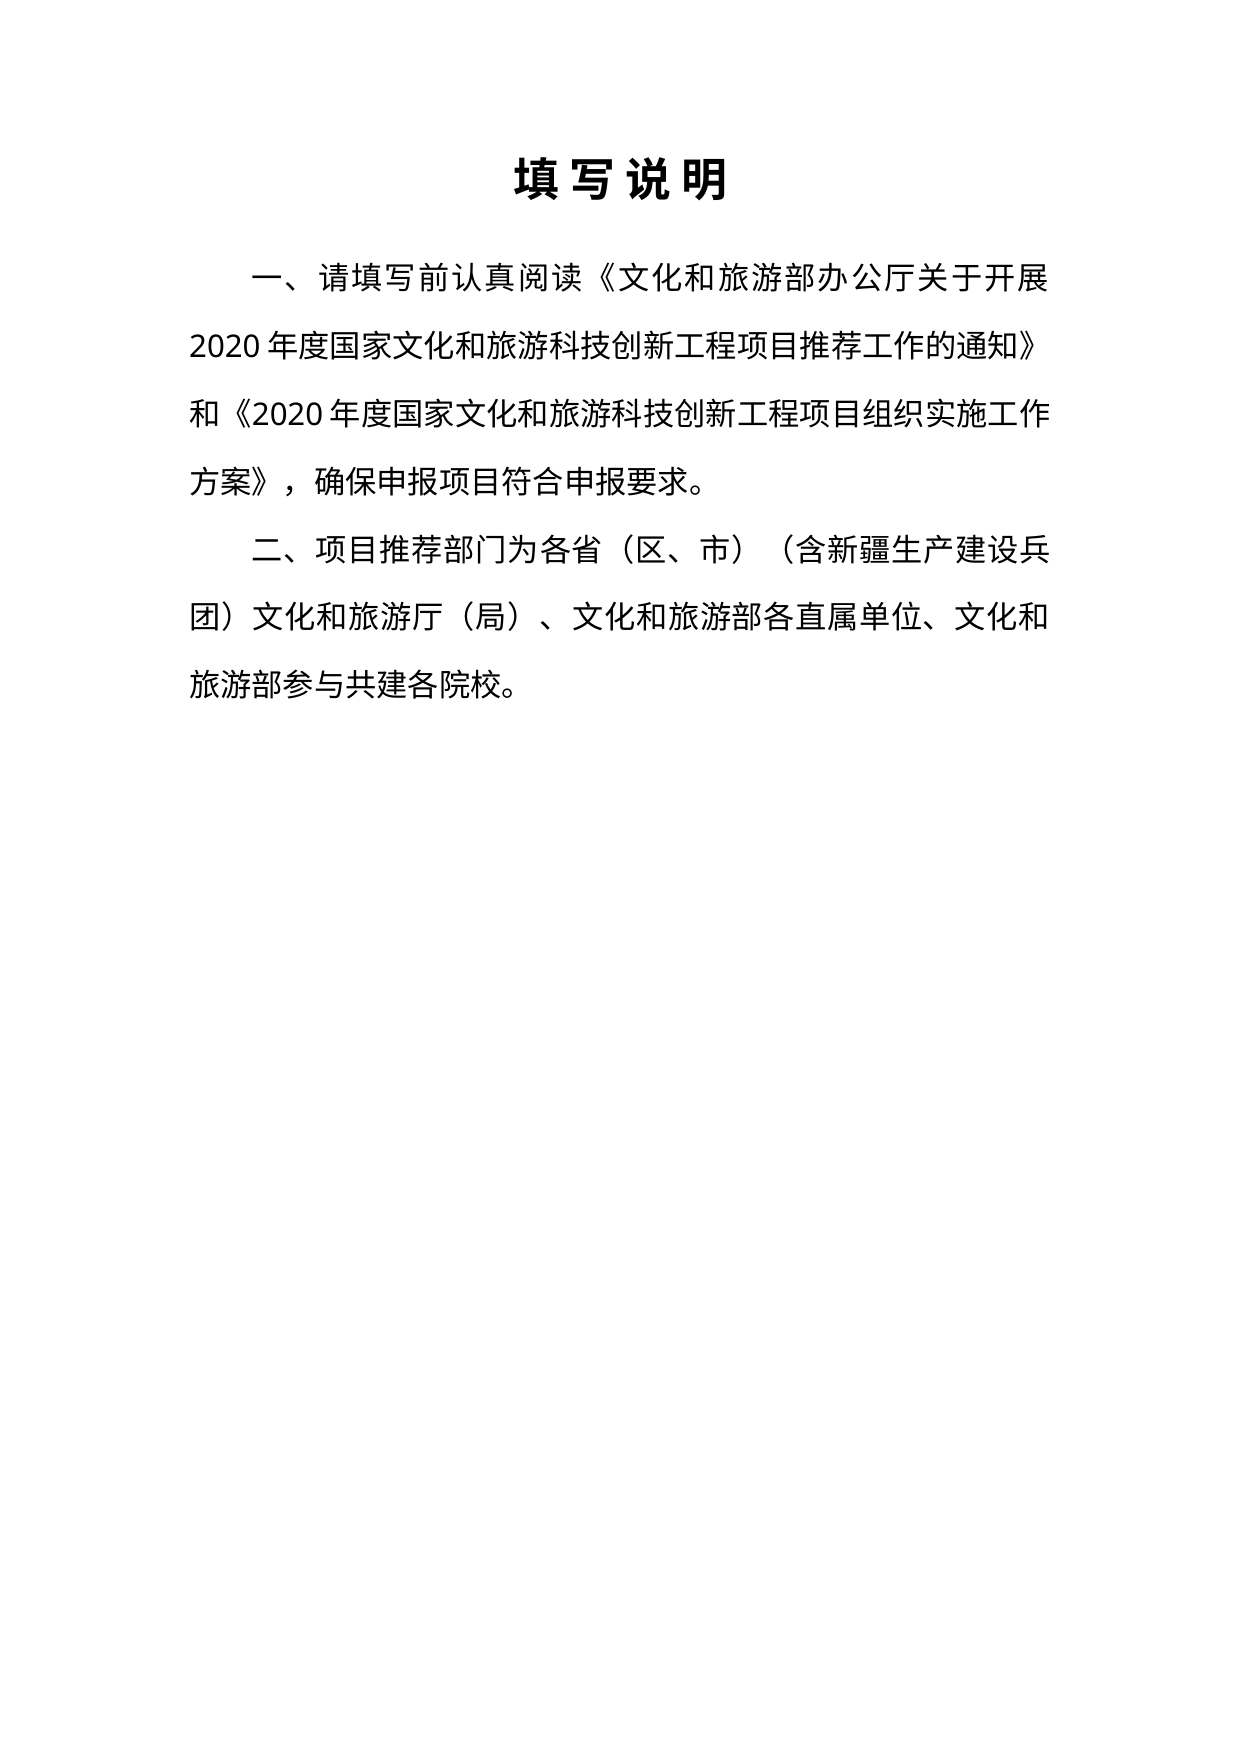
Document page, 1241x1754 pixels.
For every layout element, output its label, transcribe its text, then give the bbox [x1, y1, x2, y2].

text 一、请填写前认真阅读《文化和旅游部办公厅关于开展2020年度国家文化和旅游科技创新工程项目推荐工作的通知》和《2020年度国家文化和旅游科技创新工程项目组织实施工作方案》，确保申报项目符合申报要求。 [189, 253, 1051, 502]
text 填 写 说 明 [189, 150, 1051, 208]
text 二、项目推荐部门为各省（区、市）（含新疆生产建设兵团）文化和旅游厅（局）、文化和旅游部各直属单位、文化和旅游部参与共建各院校。 [189, 525, 1051, 706]
